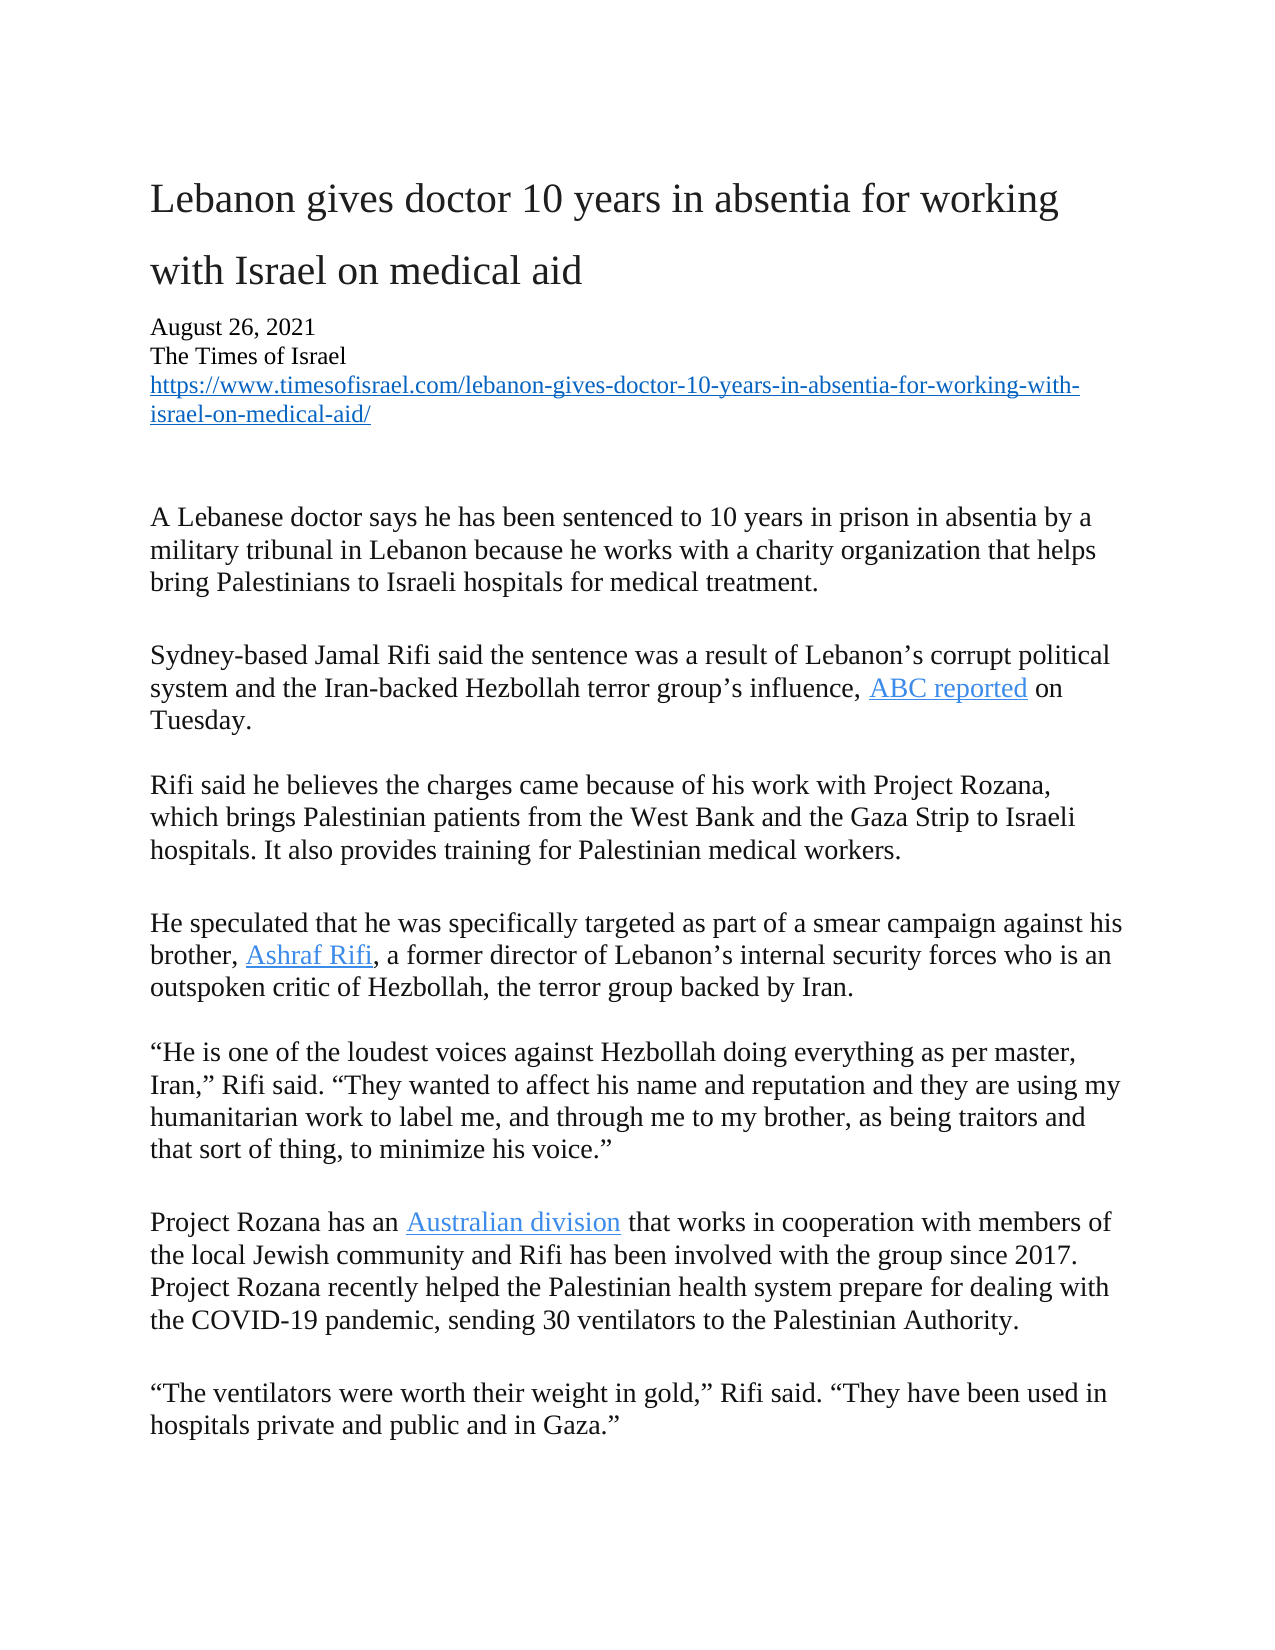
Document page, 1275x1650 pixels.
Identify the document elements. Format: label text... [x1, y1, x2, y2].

text Project Rozana recently helped the Palestinian health system prepare for dealing with the COVID-19 pandemic, sending 30 ventilators to the Palestinian Authority. [150, 1270, 1125, 1335]
text https://www.timesofisrael.com/lebanon-gives-doctor-10-years-in-absentia-for-working-with-israel-on-medical-aid/ [150, 370, 1125, 427]
text The Times of Israel [150, 341, 1125, 370]
text Sydney-based Jamal Rifi said the sentence was a result of Lebanon’s corrupt political system and the Iran-backed Hezbollah terror group’s influence, ABC reported on Tuesday. [150, 638, 1125, 736]
text Project Rozana has an Australian division that works in cooperation with members of the local Jewish community and Rifi has been involved with the group since 2017. [150, 1206, 1125, 1270]
text Rifi said he believes the charges came because of his work with Project Rozana, which brings Palestinian patients from the West Bank and the Gaza Strip to Israeli hospitals. It also provides training for Palestinian medical workers. [150, 768, 1125, 865]
text August 26, 2021 [150, 312, 1125, 341]
text A Lebanese doctor says he has been sentenced to 10 years in prison in absentia by a military tribunal in Lebanon because he works with a charity organization that helps bring Palestinians to Israeli hospitals for medical treatment. [150, 501, 1125, 598]
text “He is one of the loudest voices against Hezbollah doing everything as per master, Iran,” Rifi said. “They wanted to affect his name and reputation and they are using my humanitarian work to label me, and through me to my brother, as being traitors and that sort of thing, to minimize his voice.” [150, 1035, 1125, 1165]
text “The ventilators were worth their weight in gold,” Rifi said. “They have been used in hospitals private and public and in Gaza.” [150, 1376, 1125, 1441]
text He speculated that he was specifically targeted as part of a smear campaign against his brother, Ashraf Rifi, a former director of Lebanon’s internal security forces who is an outspoken critic of Hezbollah, the terror group backed by Iran. [150, 906, 1125, 1003]
text Lebanon gives doctor 10 years in absentia for working with Israel on medical aid [150, 150, 1125, 294]
